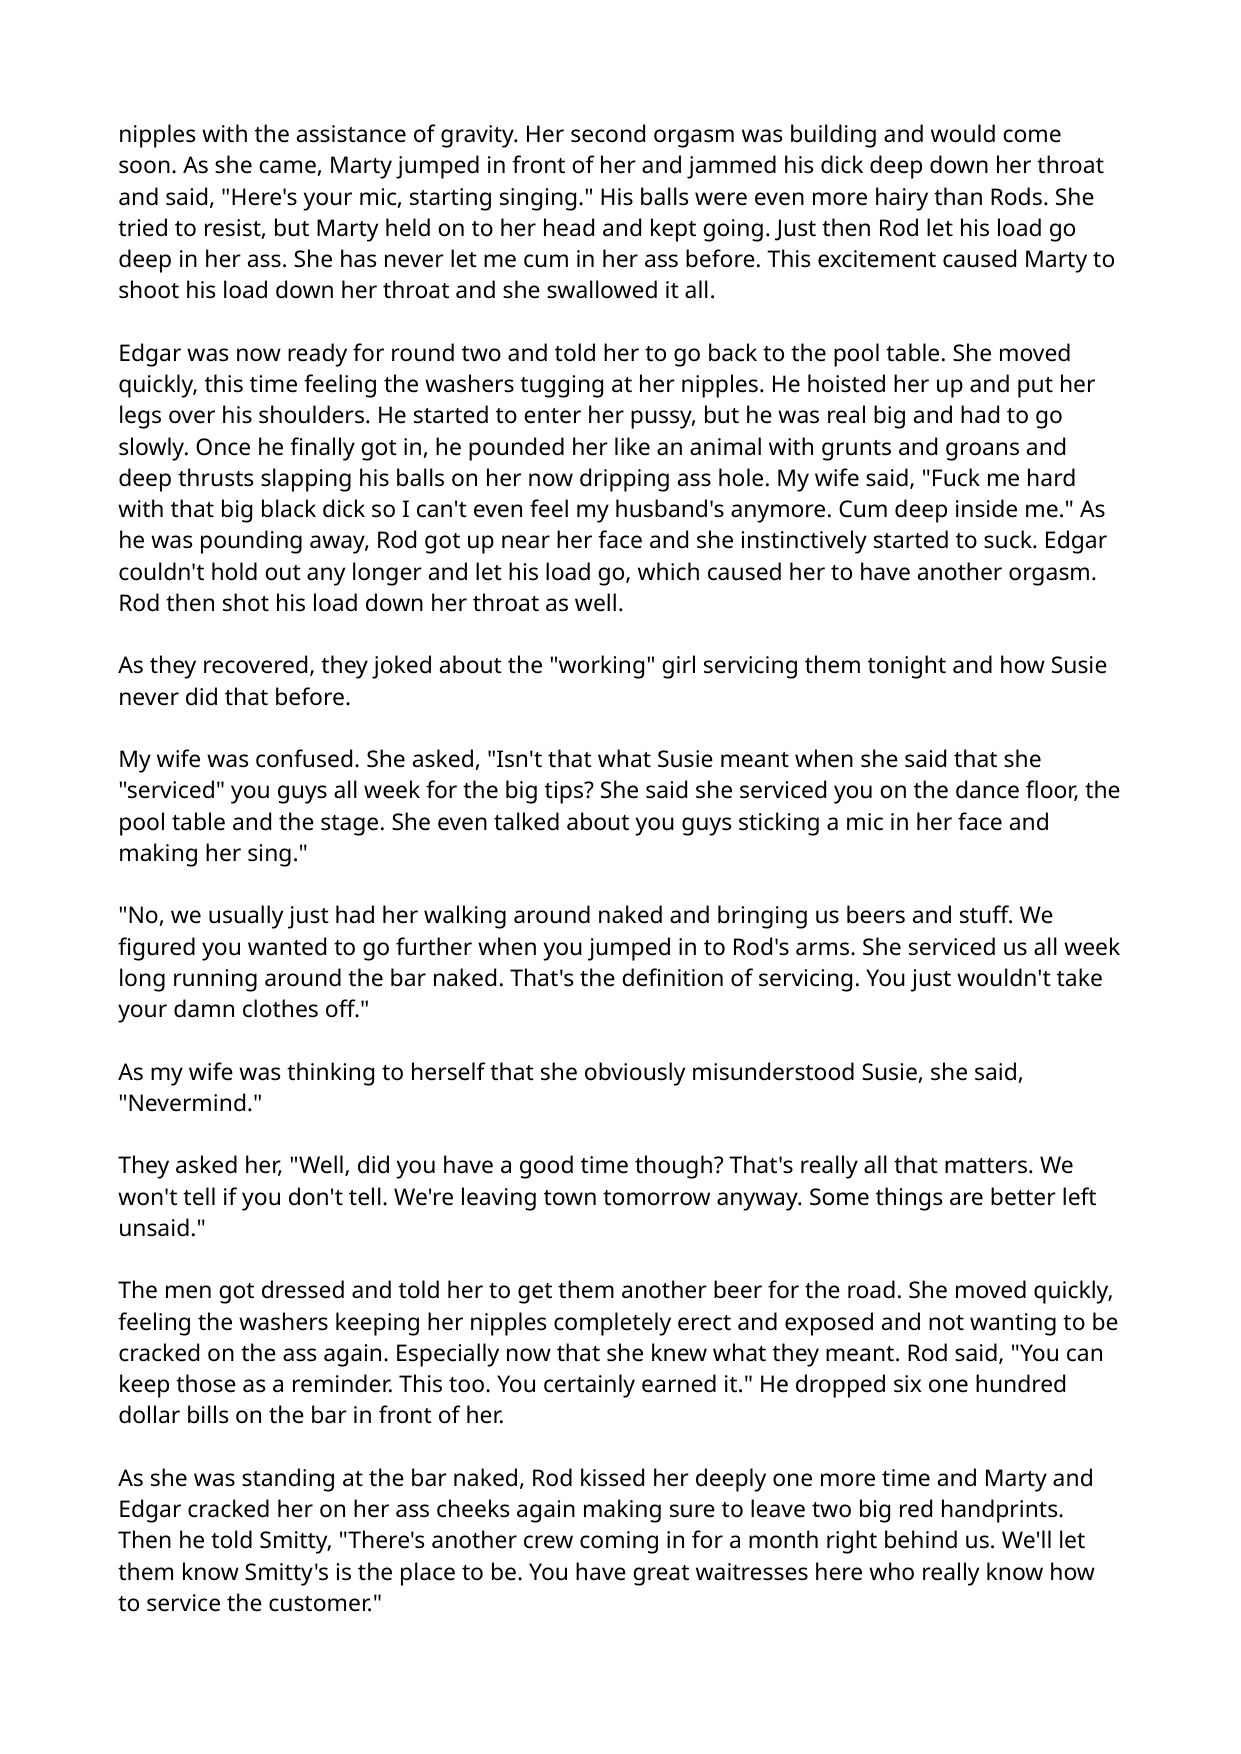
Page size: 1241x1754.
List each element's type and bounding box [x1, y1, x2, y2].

text [118, 118, 1122, 1618]
